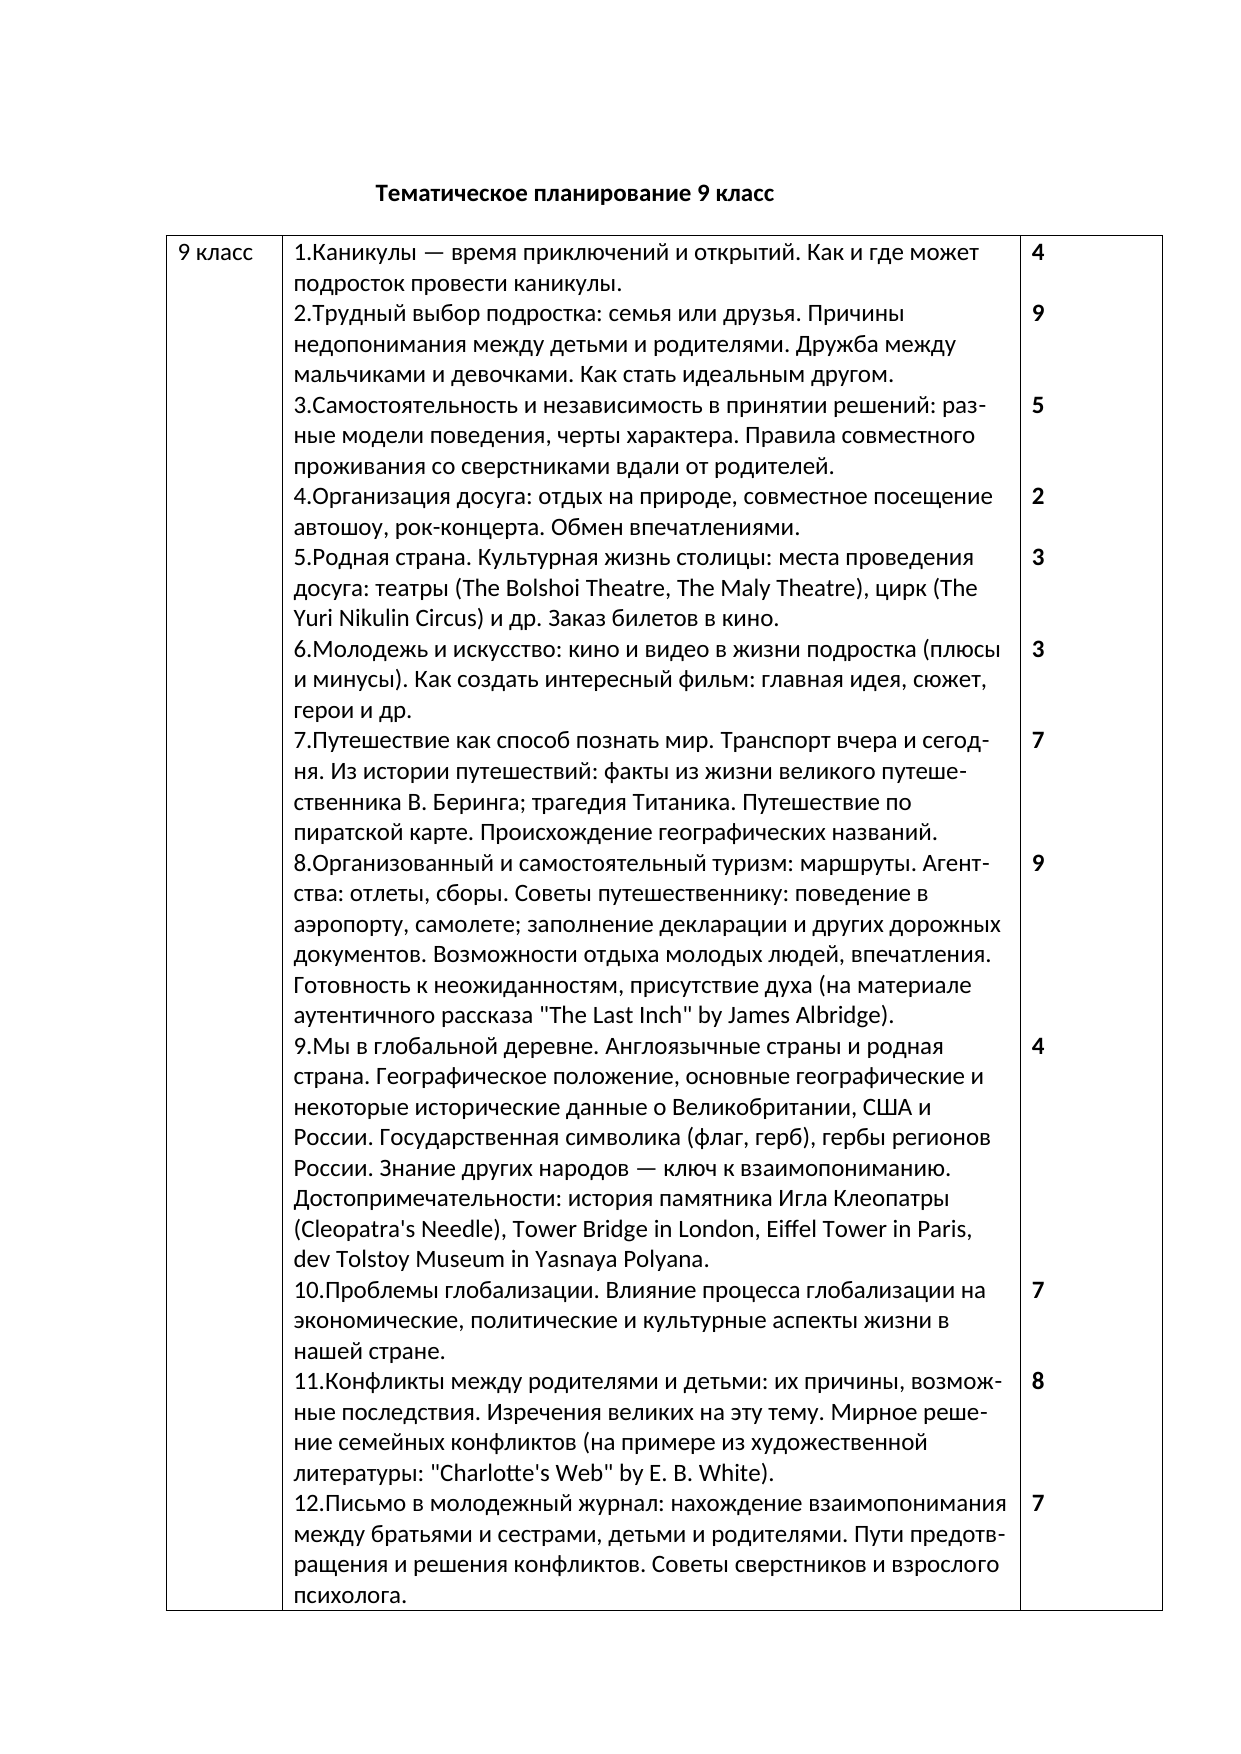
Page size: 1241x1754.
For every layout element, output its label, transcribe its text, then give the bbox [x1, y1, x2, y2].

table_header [1021, 236, 1162, 1610]
text Тематическое планирование 9 класс [177, 177, 1152, 235]
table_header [283, 236, 1020, 1610]
table_header 9 класс [167, 236, 282, 1610]
